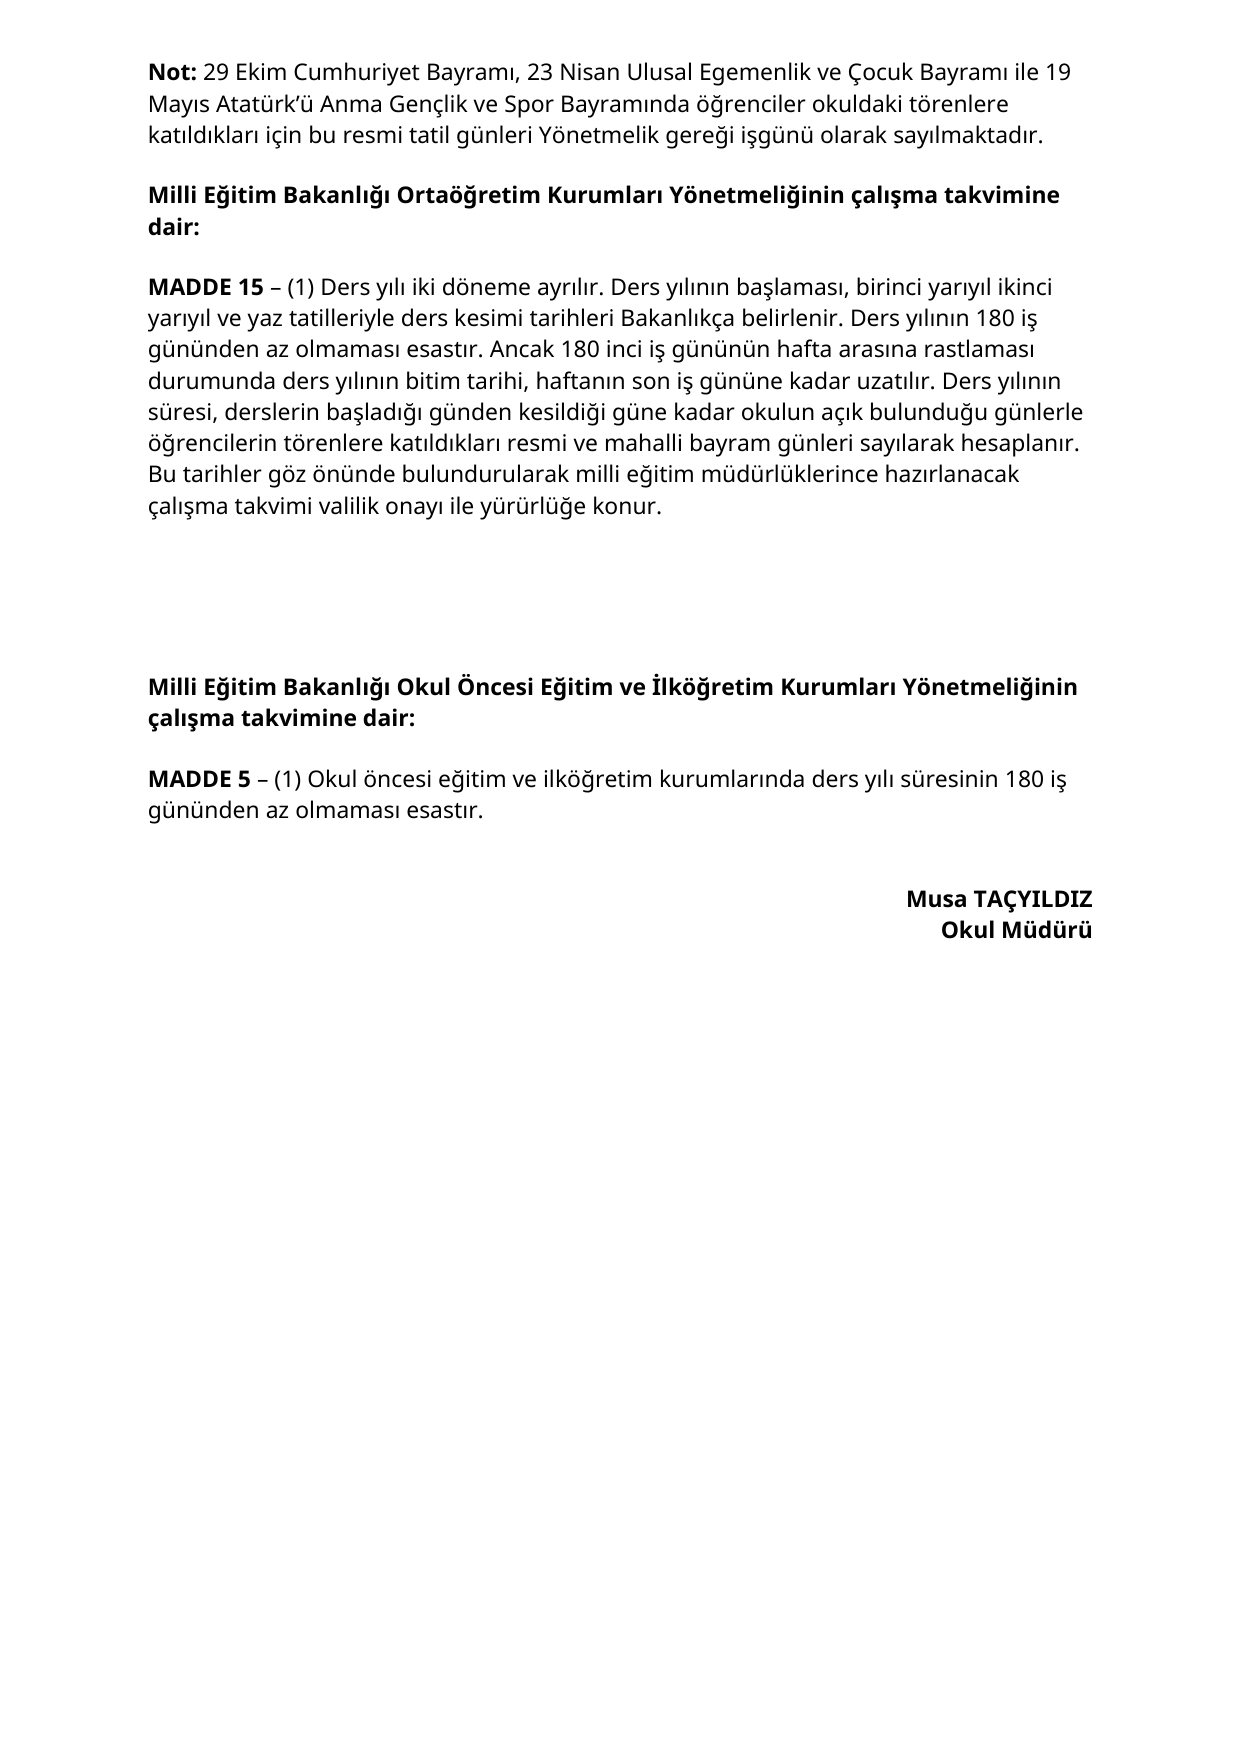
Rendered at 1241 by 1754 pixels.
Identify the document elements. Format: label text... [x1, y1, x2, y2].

text Milli Eğitim Bakanlığı Okul Öncesi Eğitim ve İlköğretim Kurumları Yönetmeliğinin çalışma takvimine dair: [148, 671, 1093, 733]
text Musa TAÇYILDIZ [148, 883, 1093, 914]
text Milli Eğitim Bakanlığı Ortaöğretim Kurumları Yönetmeliğinin çalışma takvimine dair: [148, 179, 1093, 242]
text Not: 29 Ekim Cumhuriyet Bayramı, 23 Nisan Ulusal Egemenlik ve Çocuk Bayramı ile 19 Mayıs Atatürk’ü Anma Gençlik ve Spor Bayramında öğrenciler okuldaki törenlere katıldıkları için bu resmi tatil günleri Yönetmelik gereği işgünü olarak sayılmaktadır. [148, 56, 1093, 150]
text Okul Müdürü [148, 914, 1093, 945]
text MADDE 5 – (1) Okul öncesi eğitim ve ilköğretim kurumlarında ders yılı süresinin 180 iş gününden az olmaması esastır. [148, 762, 1093, 825]
text MADDE 15 – (1) Ders yılı iki döneme ayrılır. Ders yılının başlaması, birinci yarıyıl ikinci yarıyıl ve yaz tatilleriyle ders kesimi tarihleri Bakanlıkça belirlenir. Ders yılının 180 iş gününden az olmaması esastır. Ancak 180 inci iş gününün hafta arasına rastlaması durumunda ders yılının bitim tarihi, haftanın son iş gününe kadar uzatılır. Ders yılının süresi, derslerin başladığı günden kesildiği güne kadar okulun açık bulunduğu günlerle öğrencilerin törenlere katıldıkları resmi ve mahalli bayram günleri sayılarak hesaplanır. Bu tarihler göz önünde bulundurularak milli eğitim müdürlüklerince hazırlanacak çalışma takvimi valilik onayı ile yürürlüğe konur. [148, 271, 1093, 521]
